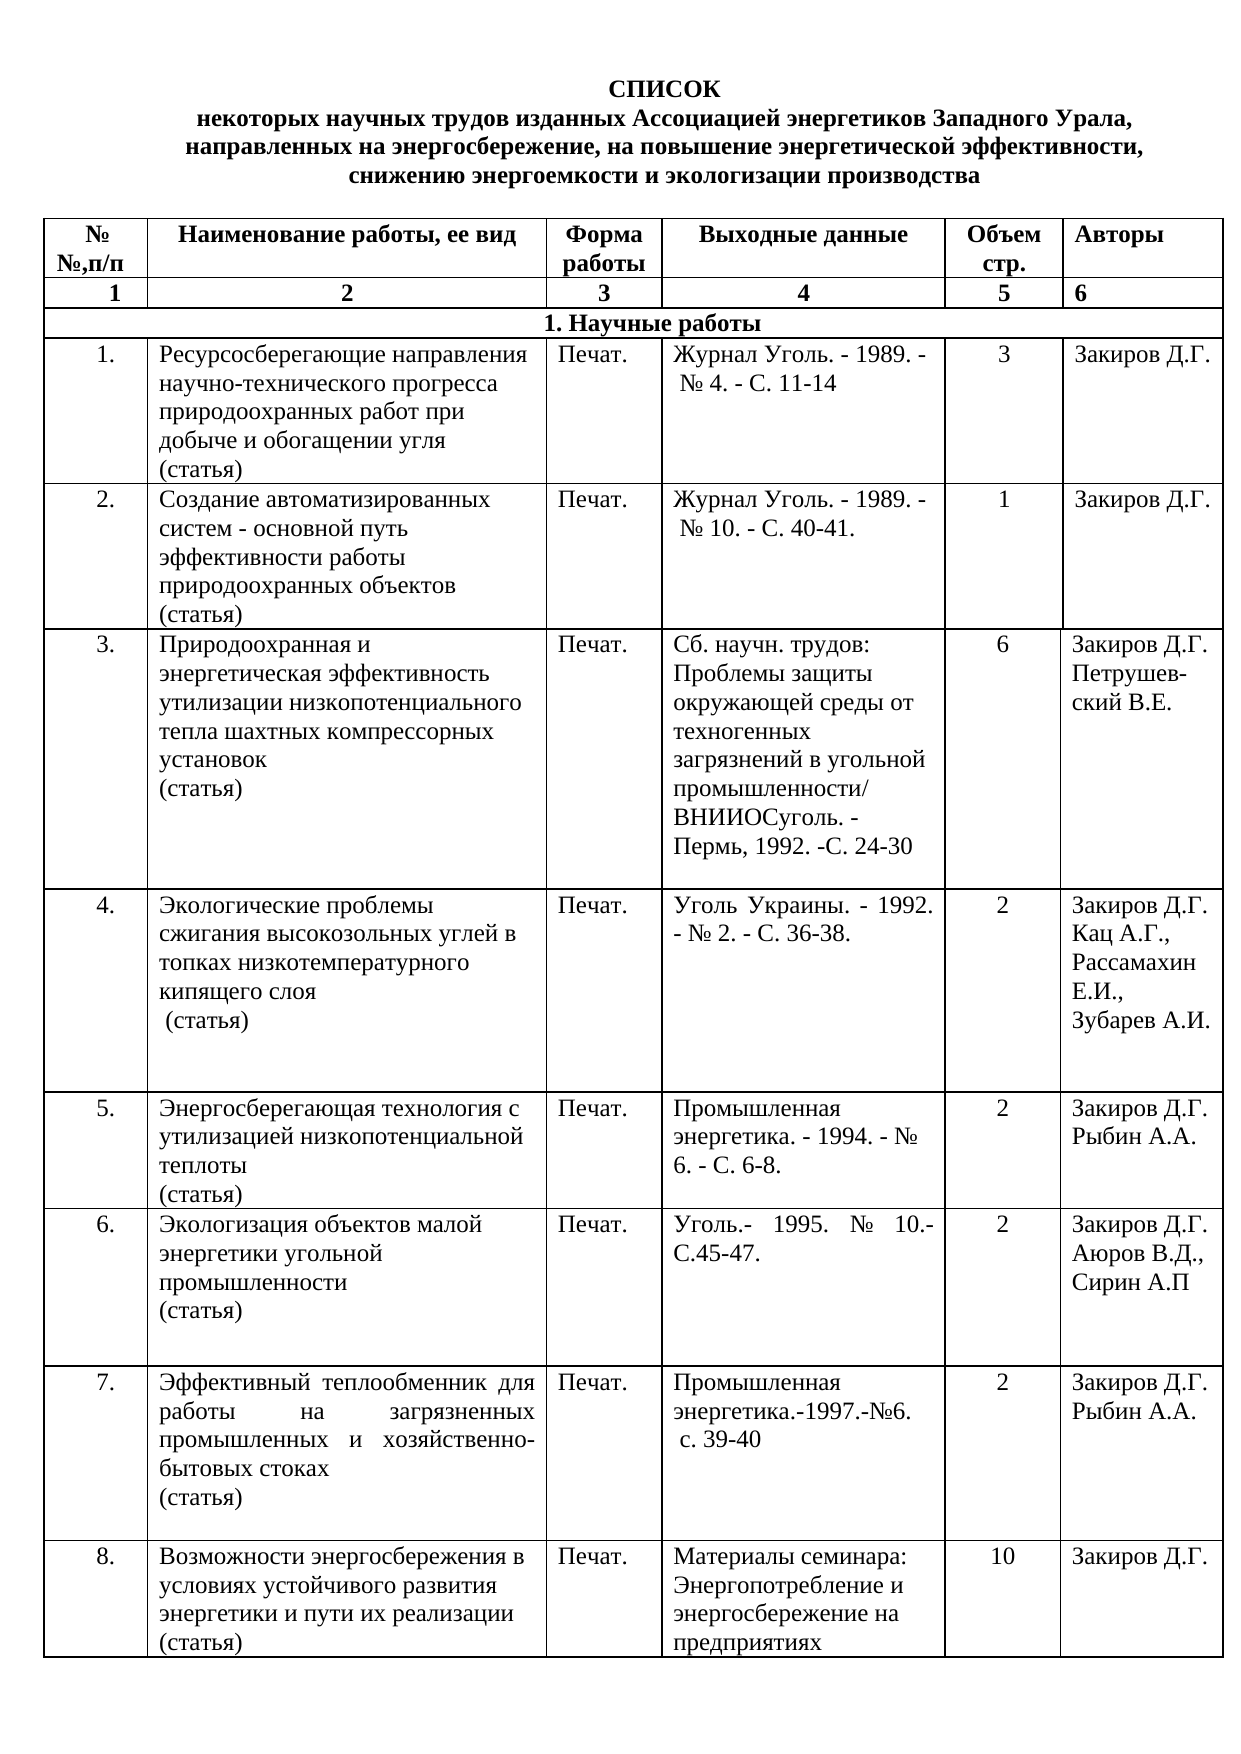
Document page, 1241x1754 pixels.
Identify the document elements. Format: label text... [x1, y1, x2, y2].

table_cell Закиров Д.Г. Рыбин А.А. [1061, 1367, 1222, 1539]
table_cell Печат. [547, 1541, 661, 1656]
table_cell Сб. научн. трудов: Проблемы защиты окружающей среды от техногенных загрязнений в угольной промышленности/ ВНИИОСуголь. - Пермь, 1992. -С. 24-30 [663, 630, 944, 888]
table_header Авторы [1064, 219, 1222, 277]
text некоторых научных трудов изданных Ассоциацией энергетиков Западного Урала, направленных на энергосбережение, на повышение энергетической эффективности, снижению энергоемкости и экологизации производства [148, 103, 1181, 189]
table_cell 3 [547, 278, 661, 307]
table_cell Промышленная энергетика. - 1994. - № 6. - С. 6-8. [663, 1093, 944, 1208]
table_cell Закиров Д.Г. [1064, 339, 1222, 483]
table_cell Экологизация объектов малой энергетики угольной промышленности (статья) [148, 1209, 546, 1365]
table_cell Природоохранная и энергетическая эффективность утилизации низкопотенциального тепла шахтных компрессорных установок (статья) [148, 630, 546, 888]
table_header Объем стр. [946, 219, 1062, 277]
table_cell Печат. [547, 339, 661, 483]
table_cell 2 [946, 1367, 1060, 1539]
table_cell [45, 1209, 147, 1365]
table_cell 2 [946, 1209, 1060, 1365]
table_cell Печат. [547, 630, 661, 888]
table_cell 1 [946, 484, 1062, 628]
table_cell Печат. [547, 1367, 661, 1539]
table_cell Экологические проблемы сжигания высокозольных углей в топках низкотемпературного кипящего слоя (статья) [148, 890, 546, 1091]
table_cell 6 [946, 630, 1060, 888]
text СПИСОК [148, 74, 1181, 103]
table_cell Уголь.- 1995. № 10.- С.45-47. [663, 1209, 944, 1365]
table_cell Закиров Д.Г. Петрушев-ский В.Е. [1061, 630, 1222, 888]
table_cell Создание автоматизированных систем - основной путь эффективности работы природоохранных объектов (статья) [148, 484, 546, 628]
table_cell Закиров Д.Г. Аюров В.Д., Сирин А.П [1061, 1209, 1222, 1365]
table_cell Закиров Д.Г. Кац А.Г., Рассамахин Е.И., Зубарев А.И. [1061, 890, 1222, 1091]
table_header №№,п/п [45, 219, 147, 277]
table_cell 6 [1064, 278, 1222, 307]
table_cell [45, 1367, 147, 1539]
table_cell Уголь Украины. - 1992. - № 2. - С. 36-38. [663, 890, 944, 1091]
table_cell Промышленная энергетика.-1997.-№6. с. 39-40 [663, 1367, 944, 1539]
table_cell Печат. [547, 484, 661, 628]
table_cell 10 [946, 1541, 1060, 1656]
table_cell Закиров Д.Г. [1061, 1541, 1222, 1656]
table_cell [45, 1093, 147, 1208]
table_header Форма работы [547, 219, 661, 277]
table_cell 1 [45, 278, 147, 307]
table_cell [45, 890, 147, 1091]
table_cell 5 [946, 278, 1062, 307]
table_cell Материалы семинара: Энергопотребление и энергосбережение на предприятиях Западного Урала.- Пермь. - Издательство «Звезда». - 1997. - С. 130 -140. [663, 1541, 944, 1656]
table_cell Журнал Уголь. - 1989. - № 10. - С. 40-41. [663, 484, 944, 628]
table_cell Закиров Д.Г. [1064, 484, 1222, 628]
table_cell Возможности энергосбережения в условиях устойчивого развития энергетики и пути их реализации (статья) [148, 1541, 546, 1656]
table_cell Эффективный теплообменник для работы на загрязненных промышленных и хозяйственно-бытовых стоках (статья) [148, 1367, 546, 1539]
table_header Выходные данные [663, 219, 944, 277]
table_cell [45, 630, 147, 888]
table_cell [45, 1541, 147, 1656]
table_cell [45, 339, 147, 483]
table_cell [45, 484, 147, 628]
table_cell 1. Научные работы [45, 309, 1222, 337]
table_cell 3 [946, 339, 1062, 483]
table_cell 4 [663, 278, 944, 307]
table_cell Энергосберегающая технология с утилизацией низкопотенциальной теплоты (статья) [148, 1093, 546, 1208]
table_cell Закиров Д.Г. Рыбин А.А. [1061, 1093, 1222, 1208]
table_cell Печат. [547, 1209, 661, 1365]
table_cell 2 [946, 1093, 1060, 1208]
table_cell Печат. [547, 1093, 661, 1208]
table_cell 2 [946, 890, 1060, 1091]
table_cell Журнал Уголь. - 1989. - № 4. - С. 11-14 [663, 339, 944, 483]
table_cell Ресурсосберегающие направления научно-технического прогресса природоохранных работ при добыче и обогащении угля (статья) [148, 339, 546, 483]
table_cell 2 [148, 278, 546, 307]
table_cell Печат. [547, 890, 661, 1091]
table_header Наименование работы, ее вид [148, 219, 546, 277]
